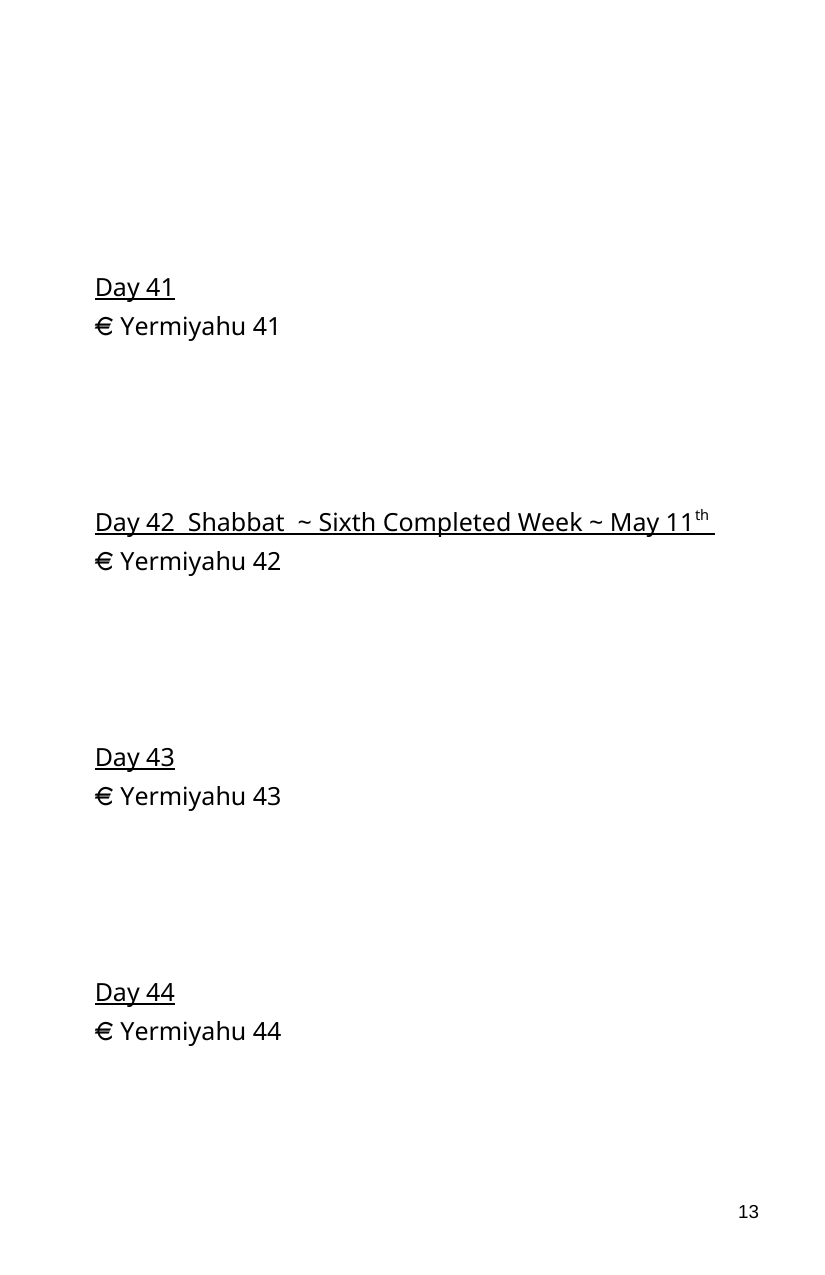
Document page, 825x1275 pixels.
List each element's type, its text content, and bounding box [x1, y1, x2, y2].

text Day 44 [94, 974, 731, 1008]
text Yermiyahu 43 [94, 778, 731, 812]
text Yermiyahu 42 [94, 543, 731, 577]
text Day 42 Shabbat ~ Sixth Completed Week ~ May 11th [94, 504, 731, 538]
text Yermiyahu 41 [94, 308, 731, 342]
text Day 43 [94, 739, 731, 773]
text Day 41 [94, 269, 731, 303]
text Yermiyahu 44 [94, 1013, 731, 1047]
